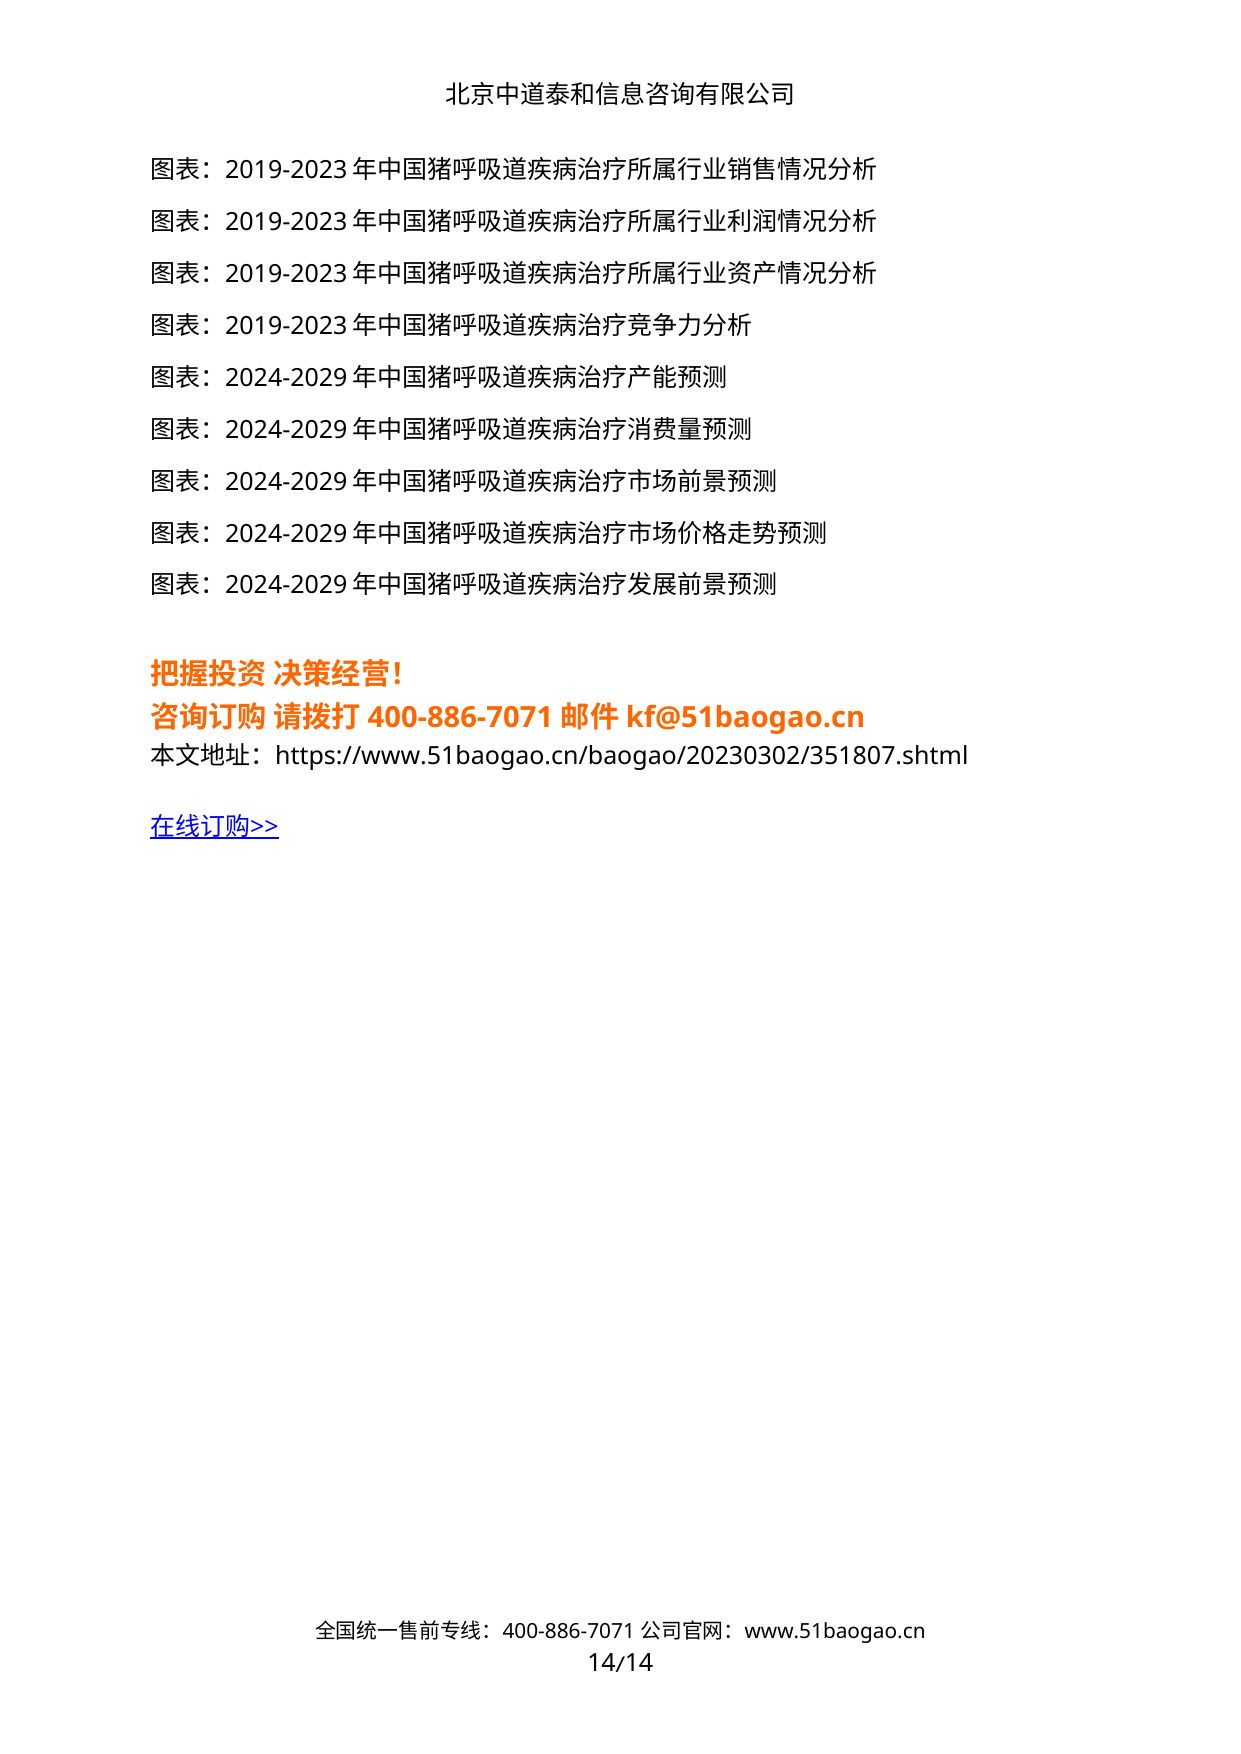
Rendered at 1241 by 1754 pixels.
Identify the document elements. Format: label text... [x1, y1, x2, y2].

text 图表：2024-2029年中国猪呼吸道疾病治疗市场前景预测 [150, 461, 1090, 497]
text 图表：2024-2029年中国猪呼吸道疾病治疗市场价格走势预测 [150, 513, 1090, 549]
text 图表：2019-2023年中国猪呼吸道疾病治疗所属行业资产情况分析 [150, 254, 1090, 290]
text 在线订购>> [150, 772, 1090, 842]
text 图表：2019-2023年中国猪呼吸道疾病治疗竞争力分析 [150, 306, 1090, 342]
text 图表：2024-2029年中国猪呼吸道疾病治疗消费量预测 [150, 409, 1090, 446]
text 图表：2024-2029年中国猪呼吸道疾病治疗产能预测 [150, 357, 1090, 394]
text 图表：2024-2029年中国猪呼吸道疾病治疗发展前景预测 [150, 565, 1090, 601]
text 图表：2019-2023年中国猪呼吸道疾病治疗所属行业销售情况分析 [150, 150, 1090, 186]
text 图表：2019-2023年中国猪呼吸道疾病治疗所属行业利润情况分析 [150, 202, 1090, 238]
text 把握投资 决策经营！咨询订购 请拨打 400-886-7071 邮件 kf@51baogao.cn本文地址：https://www.51baogao.cn/baogao/20230302/351807.shtml [150, 617, 1090, 772]
